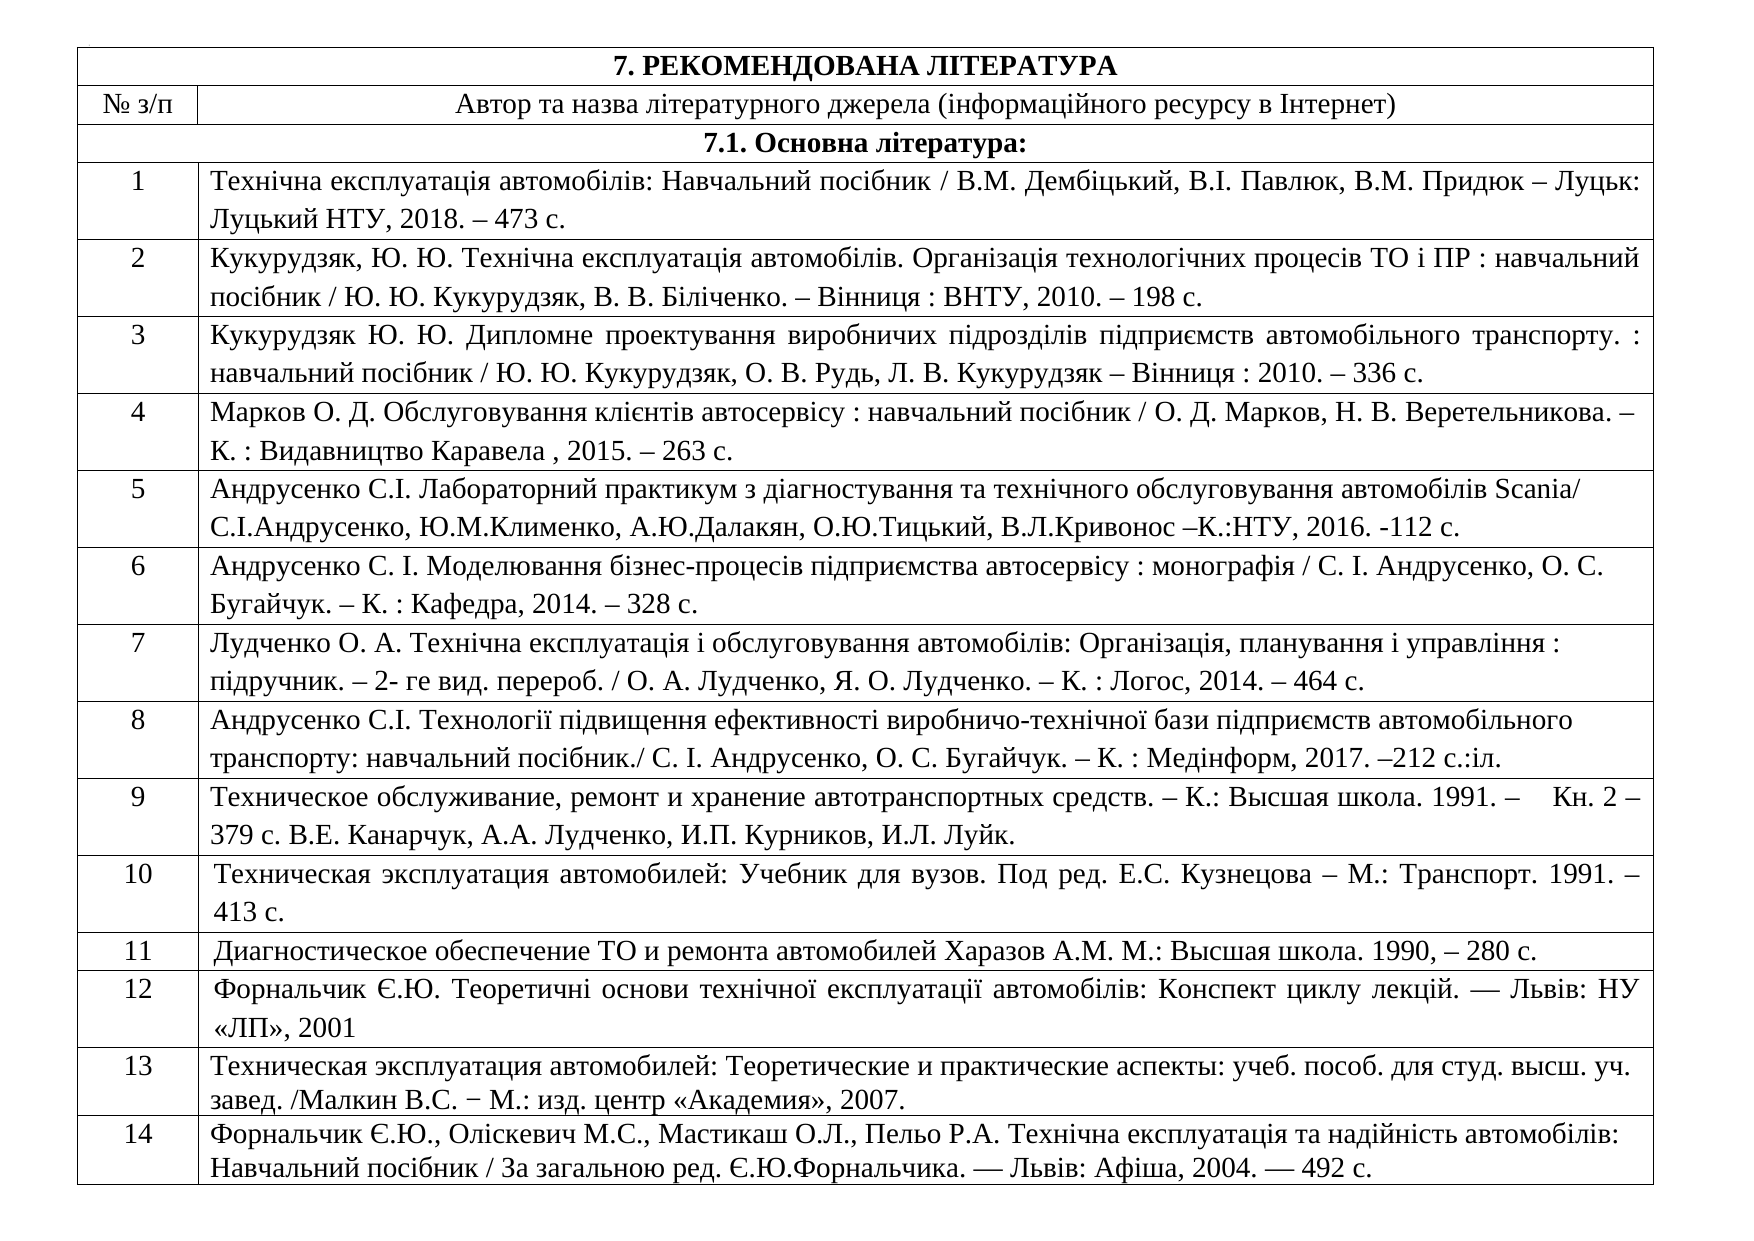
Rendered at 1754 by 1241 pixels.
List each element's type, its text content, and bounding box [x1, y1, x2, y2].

table_cell 9 [78, 779, 198, 855]
table_cell 4 [78, 394, 198, 470]
table_cell 11 [78, 933, 198, 970]
table_cell Андрусенко С.І. Лабораторний практикум з діагностування та технічного обслуговування автомобілів Scania/ С.І.Андрусенко, Ю.М.Клименко, А.Ю.Далакян, О.Ю.Тицький, В.Л.Кривонос –К.:НТУ, 2016. -112 с. [199, 471, 1653, 547]
table_cell Техническая эксплуатация автомобилей: Учебник для вузов. Под ред. Е.С. Кузнецова – М.: Транспорт. 1991. – 413 с. [199, 856, 1653, 932]
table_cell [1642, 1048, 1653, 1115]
table_cell 12 [78, 971, 198, 1047]
table_cell 14 [78, 1116, 198, 1183]
table_cell Лудченко О. А. Технічна експлуатація і обслуговування автомобілів: Організація, планування і управління : підручник. – 2- ге вид. перероб. / О. А. Лудченко, Я. О. Лудченко. – К. : Логос, 2014. – 464 с. [199, 625, 1653, 701]
table_cell Андрусенко С.І. Технології підвищення ефективності виробничо-технічної бази підприємств автомобільного транспорту: навчальний посібник./ С. І. Андрусенко, О. С. Бугайчук. – К. : Медінформ, 2017. –212 с.:іл. [199, 702, 1653, 778]
table_cell 8 [78, 702, 198, 778]
table_cell 3 [78, 317, 198, 393]
table_cell 13 [78, 1048, 198, 1115]
table_cell Автор та назва літературного джерела (інформаційного ресурсу в Інтернет) [198, 86, 1653, 124]
table_cell Техническое обслуживание, ремонт и хранение автотранспортных средств. – К.: Высшая школа. 1991. – Кн. 2 – 379 с. В.Е. Канарчук, А.А. Лудченко, И.П. Курников, И.Л. Луйк. [199, 779, 1653, 855]
table_cell Кукурудзяк, Ю. Ю. Технічна експлуатація автомобілів. Організація технологічних процесів ТО і ПР : навчальний посібник / Ю. Ю. Кукурудзяк, В. В. Біліченко. – Вінниця : ВНТУ, 2010. – 198 с. [199, 240, 1653, 316]
table_cell Форнальчик Є.Ю. Теоретичні основи технічної експлуатації автомобілів: Конспект циклу лекцій. — Львів: НУ «ЛП», 2001 [199, 971, 1653, 1047]
table_cell Диагностическое обеспечение ТО и ремонта автомобилей Харазов А.М. М.: Высшая школа. 1990, – 280 с. [199, 933, 1653, 970]
table_cell 6 [78, 548, 198, 624]
table_cell 10 [78, 856, 198, 932]
table_cell 7.1. Основна література: [78, 125, 1653, 162]
table_cell 7 [78, 625, 198, 701]
table_cell Кукурудзяк Ю. Ю. Дипломне проектування виробничих підрозділів підприємств автомобільного транспорту. : навчальний посібник / Ю. Ю. Кукурудзяк, О. В. Рудь, Л. В. Кукурудзяк – Вінниця : 2010. – 336 с. [199, 317, 1653, 393]
table_cell 5 [78, 471, 198, 547]
table_header 7. Рекомендована література [78, 48, 1653, 85]
table_cell № з/п [78, 86, 197, 124]
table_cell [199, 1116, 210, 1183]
table_cell Марков О. Д. Обслуговування клієнтів автосервісу : навчальний посібник / О. Д. Марков, Н. В. Веретельникова. – К. : Видавництво Каравела , 2015. – 263 с. [199, 394, 1653, 470]
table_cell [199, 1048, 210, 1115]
table_cell 2 [78, 240, 198, 316]
table_cell 1 [78, 163, 198, 239]
table_cell Технічна експлуатація автомобілів: Навчальний посібник / В.М. Дембіцький, В.І. Павлюк, В.М. Придюк – Луцьк: Луцький НТУ, 2018. – 473 с. [199, 163, 1653, 239]
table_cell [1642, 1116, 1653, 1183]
table_cell Андрусенко С. І. Моделювання бізнес-процесів підприємства автосервісу : монографія / С. І. Андрусенко, О. С. Бугайчук. – К. : Кафедра, 2014. – 328 с. [199, 548, 1653, 624]
